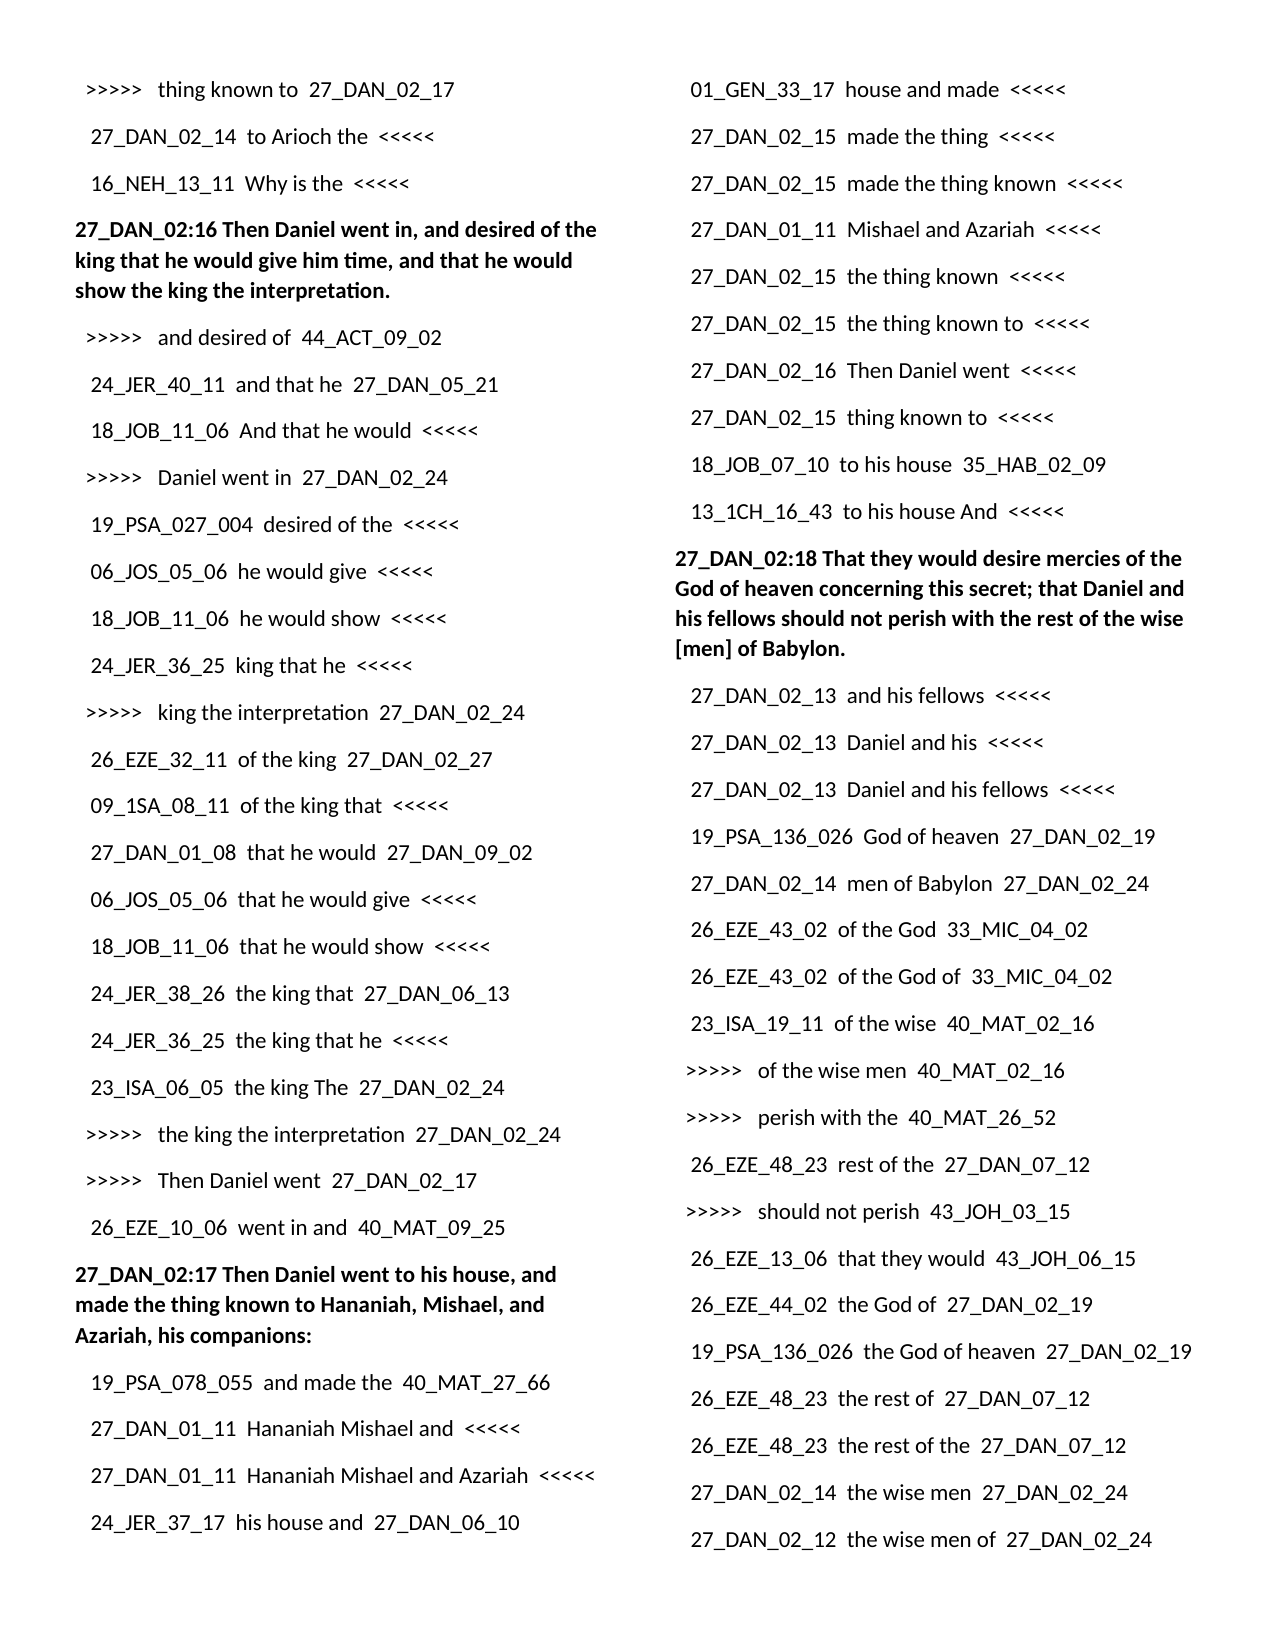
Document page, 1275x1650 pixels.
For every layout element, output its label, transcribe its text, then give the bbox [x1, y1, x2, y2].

text 26_EZE_44_02 the God of 27_DAN_02_19 [675, 1291, 1200, 1319]
text 27_DAN_02_14 men of Babylon 27_DAN_02_24 [675, 869, 1200, 897]
text 06_JOS_05_06 that he would give <<<<< [75, 885, 600, 913]
text 24_JER_36_25 the king that he <<<<< [75, 1026, 600, 1054]
text >>>>> Then Daniel went 27_DAN_02_17 [75, 1167, 600, 1195]
text 19_PSA_136_026 God of heaven 27_DAN_02_19 [675, 822, 1200, 850]
text >>>>> king the interpretation 27_DAN_02_24 [75, 698, 600, 726]
text 23_ISA_19_11 of the wise 40_MAT_02_16 [675, 1009, 1200, 1037]
text 18_JOB_11_06 that he would show <<<<< [75, 932, 600, 960]
text 26_EZE_10_06 went in and 40_MAT_09_25 [75, 1213, 600, 1242]
text 18_JOB_07_10 to his house 35_HAB_02_09 [675, 450, 1200, 478]
text 26_EZE_43_02 of the God 33_MIC_04_02 [675, 916, 1200, 944]
text 01_GEN_33_17 house and made <<<<< [675, 75, 1200, 103]
text 27_DAN_02_14 to Arioch the <<<<< [75, 122, 600, 150]
text >>>>> and desired of 44_ACT_09_02 [75, 323, 600, 351]
text 06_JOS_05_06 he would give <<<<< [75, 557, 600, 585]
text 27_DAN_02_12 the wise men of 27_DAN_02_24 [675, 1525, 1200, 1553]
text 27_DAN_01_08 that he would 27_DAN_09_02 [75, 838, 600, 867]
text 18_JOB_11_06 And that he would <<<<< [75, 417, 600, 445]
text >>>>> the king the interpretation 27_DAN_02_24 [75, 1120, 600, 1148]
text 26_EZE_32_11 of the king 27_DAN_02_27 [75, 745, 600, 773]
text 24_JER_36_25 king that he <<<<< [75, 651, 600, 679]
text 27_DAN_02:17 Then Daniel went to his house, and made the thing known to Hananiah, Mishael, and Azariah, his companions: [75, 1260, 600, 1349]
text 27_DAN_01_11 Hananiah Mishael and Azariah <<<<< [75, 1461, 600, 1489]
text 27_DAN_02_14 the wise men 27_DAN_02_24 [675, 1478, 1200, 1506]
text 27_DAN_02_15 thing known to <<<<< [675, 403, 1200, 431]
text 27_DAN_02:18 That they would desire mercies of the God of heaven concerning this secret; that Daniel and his fellows should not perish with the rest of the wise [men] of Babylon. [675, 544, 1200, 662]
text 09_1SA_08_11 of the king that <<<<< [75, 792, 600, 820]
text 19_PSA_078_055 and made the 40_MAT_27_66 [75, 1368, 600, 1396]
text 27_DAN_01_11 Mishael and Azariah <<<<< [675, 216, 1200, 244]
text 16_NEH_13_11 Why is the <<<<< [75, 169, 600, 197]
text 13_1CH_16_43 to his house And <<<<< [675, 497, 1200, 525]
text 18_JOB_11_06 he would show <<<<< [75, 604, 600, 632]
text 27_DAN_02_15 made the thing <<<<< [675, 122, 1200, 150]
text 27_DAN_02_15 the thing known <<<<< [675, 262, 1200, 291]
text 26_EZE_43_02 of the God of 33_MIC_04_02 [675, 962, 1200, 991]
text 19_PSA_136_026 the God of heaven 27_DAN_02_19 [675, 1337, 1200, 1366]
text >>>>> Daniel went in 27_DAN_02_24 [75, 463, 600, 492]
text 27_DAN_02:16 Then Daniel went in, and desired of the king that he would give him time, and that he would show the king the interpretation. [75, 216, 600, 304]
text >>>>> of the wise men 40_MAT_02_16 [675, 1056, 1200, 1084]
text 27_DAN_02_13 Daniel and his fellows <<<<< [675, 775, 1200, 803]
text 19_PSA_027_004 desired of the <<<<< [75, 510, 600, 538]
text 26_EZE_48_23 rest of the 27_DAN_07_12 [675, 1150, 1200, 1178]
text 24_JER_38_26 the king that 27_DAN_06_13 [75, 979, 600, 1007]
text 27_DAN_02_13 Daniel and his <<<<< [675, 728, 1200, 756]
text >>>>> should not perish 43_JOH_03_15 [675, 1197, 1200, 1225]
text 27_DAN_02_15 the thing known to <<<<< [675, 309, 1200, 337]
text 24_JER_37_17 his house and 27_DAN_06_10 [75, 1508, 600, 1536]
text 26_EZE_48_23 the rest of 27_DAN_07_12 [675, 1384, 1200, 1412]
text 27_DAN_02_15 made the thing known <<<<< [675, 169, 1200, 197]
text 27_DAN_01_11 Hananiah Mishael and <<<<< [75, 1414, 600, 1443]
text 26_EZE_13_06 that they would 43_JOH_06_15 [675, 1244, 1200, 1272]
text 23_ISA_06_05 the king The 27_DAN_02_24 [75, 1073, 600, 1101]
text 27_DAN_02_13 and his fellows <<<<< [675, 681, 1200, 709]
text 26_EZE_48_23 the rest of the 27_DAN_07_12 [675, 1431, 1200, 1459]
text >>>>> perish with the 40_MAT_26_52 [675, 1103, 1200, 1131]
text 24_JER_40_11 and that he 27_DAN_05_21 [75, 370, 600, 398]
text 27_DAN_02_16 Then Daniel went <<<<< [675, 356, 1200, 384]
text >>>>> thing known to 27_DAN_02_17 [75, 75, 600, 103]
